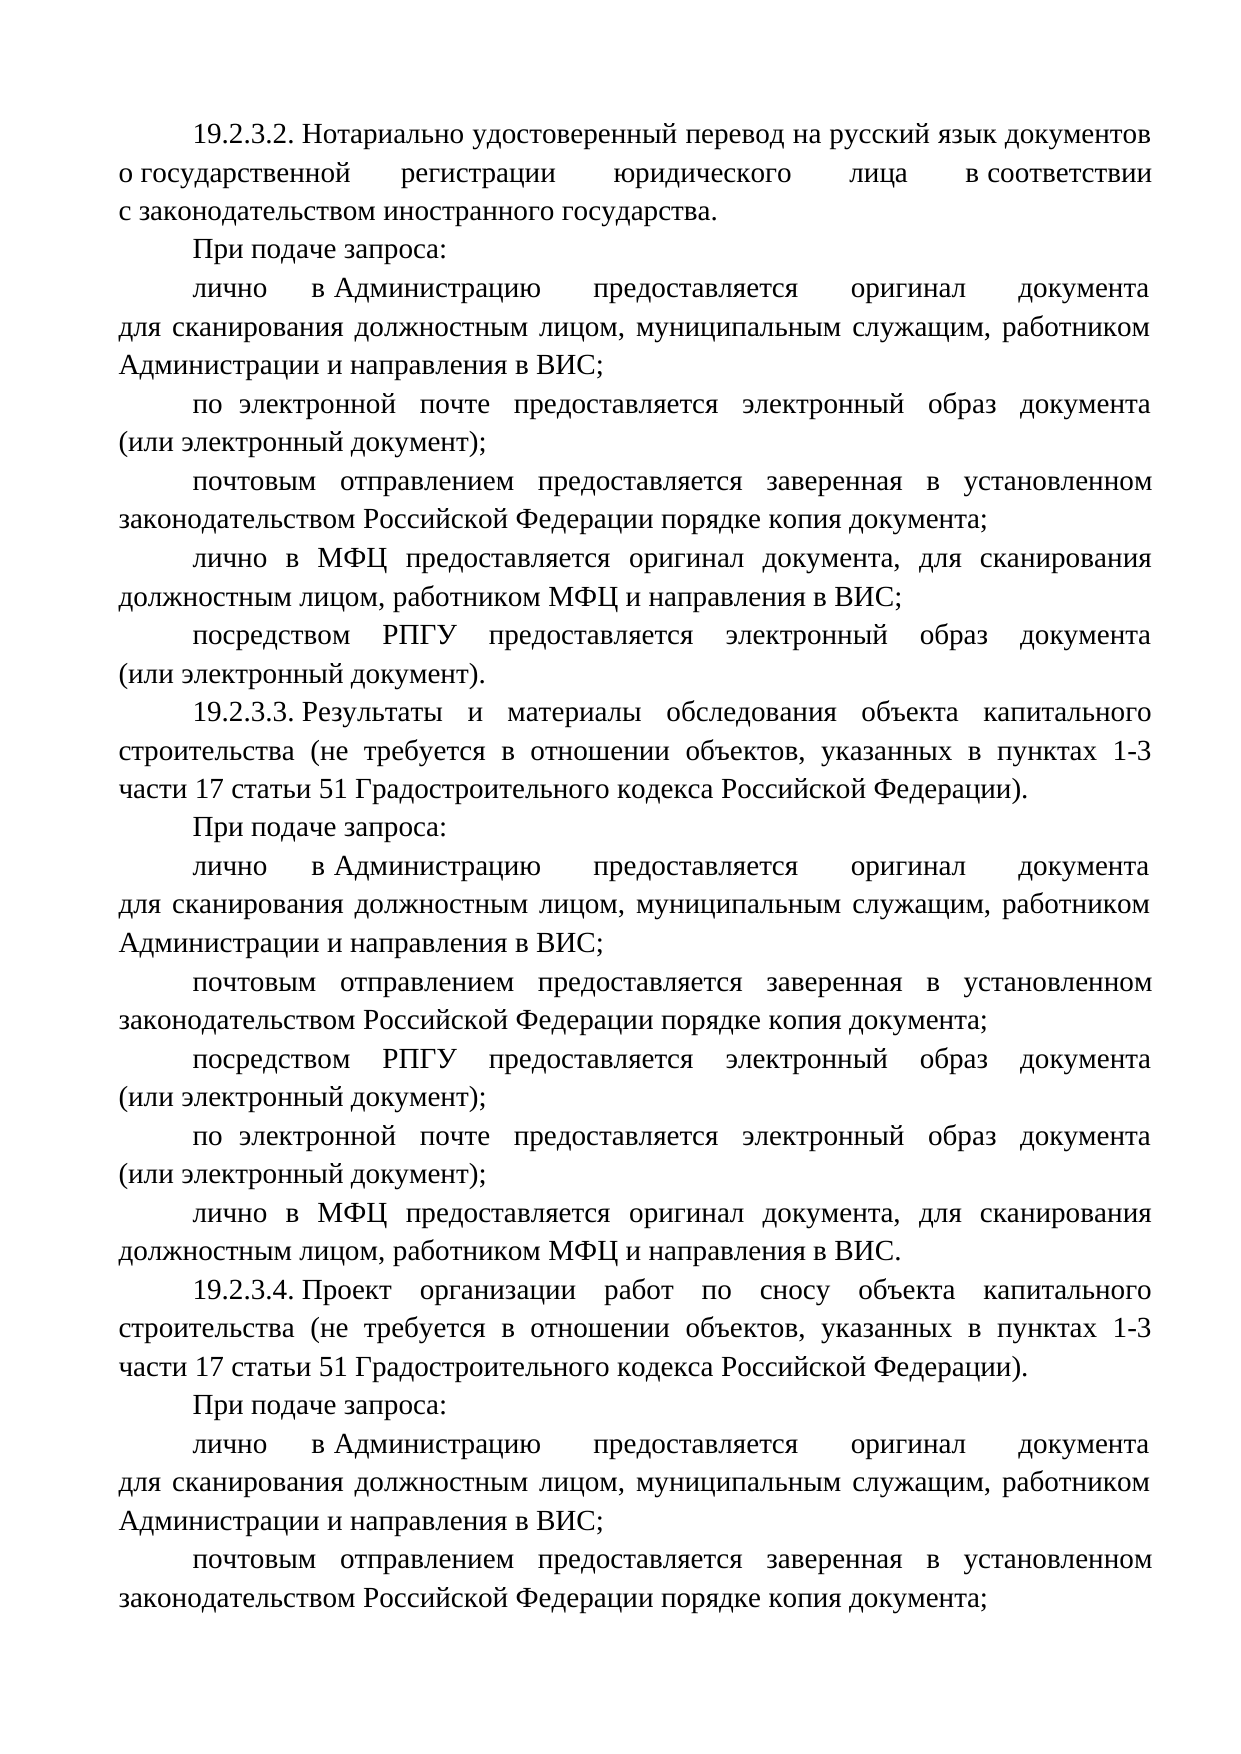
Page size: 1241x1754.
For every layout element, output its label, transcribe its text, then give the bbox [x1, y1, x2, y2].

list Нотариально удостоверенный перевод на русский язык документов о государственной регистрации юридического лица в соответствии с законодательством иностранного государства. [118, 116, 1152, 227]
text лично в МФЦ предоставляется оригинал документа, для сканирования должностным лицом, работником МФЦ и направления в ВИС; [118, 540, 1152, 612]
text почтовым отправлением предоставляется заверенная в установленном законодательством Российской Федерации порядке копия документа; [118, 964, 1152, 1036]
text При подаче запроса: [192, 232, 1199, 265]
text по электронной почте предоставляется электронный образ документа (или электронный документ); [118, 386, 1151, 458]
text При подаче запроса: [192, 810, 1199, 843]
text почтовым отправлением предоставляется заверенная в установленном законодательством Российской Федерации порядке копия документа; [118, 1541, 1152, 1613]
text посредством РПГУ предоставляется электронный образ документа (или электронный документ); [118, 1041, 1151, 1113]
text по электронной почте предоставляется электронный образ документа (или электронный документ); [118, 1118, 1151, 1190]
text лично в МФЦ предоставляется оригинал документа, для сканирования должностным лицом, работником МФЦ и направления в ВИС. [118, 1195, 1152, 1267]
text посредством РПГУ предоставляется электронный образ документа (или электронный документ). [118, 617, 1151, 689]
list Результаты и материалы обследования объекта капитального строительства (не требуется в отношении объектов, указанных в пунктах 1-3 части 17 статьи 51 Градостроительного кодекса Российской Федерации). [118, 694, 1152, 805]
list Проект организации работ по сносу объекта капитального строительства (не требуется в отношении объектов, указанных в пунктах 1-3 части 17 статьи 51 Градостроительного кодекса Российской Федерации). [118, 1272, 1152, 1383]
text почтовым отправлением предоставляется заверенная в установленном законодательством Российской Федерации порядке копия документа; [118, 463, 1152, 535]
text При подаче запроса: [192, 1388, 1199, 1421]
